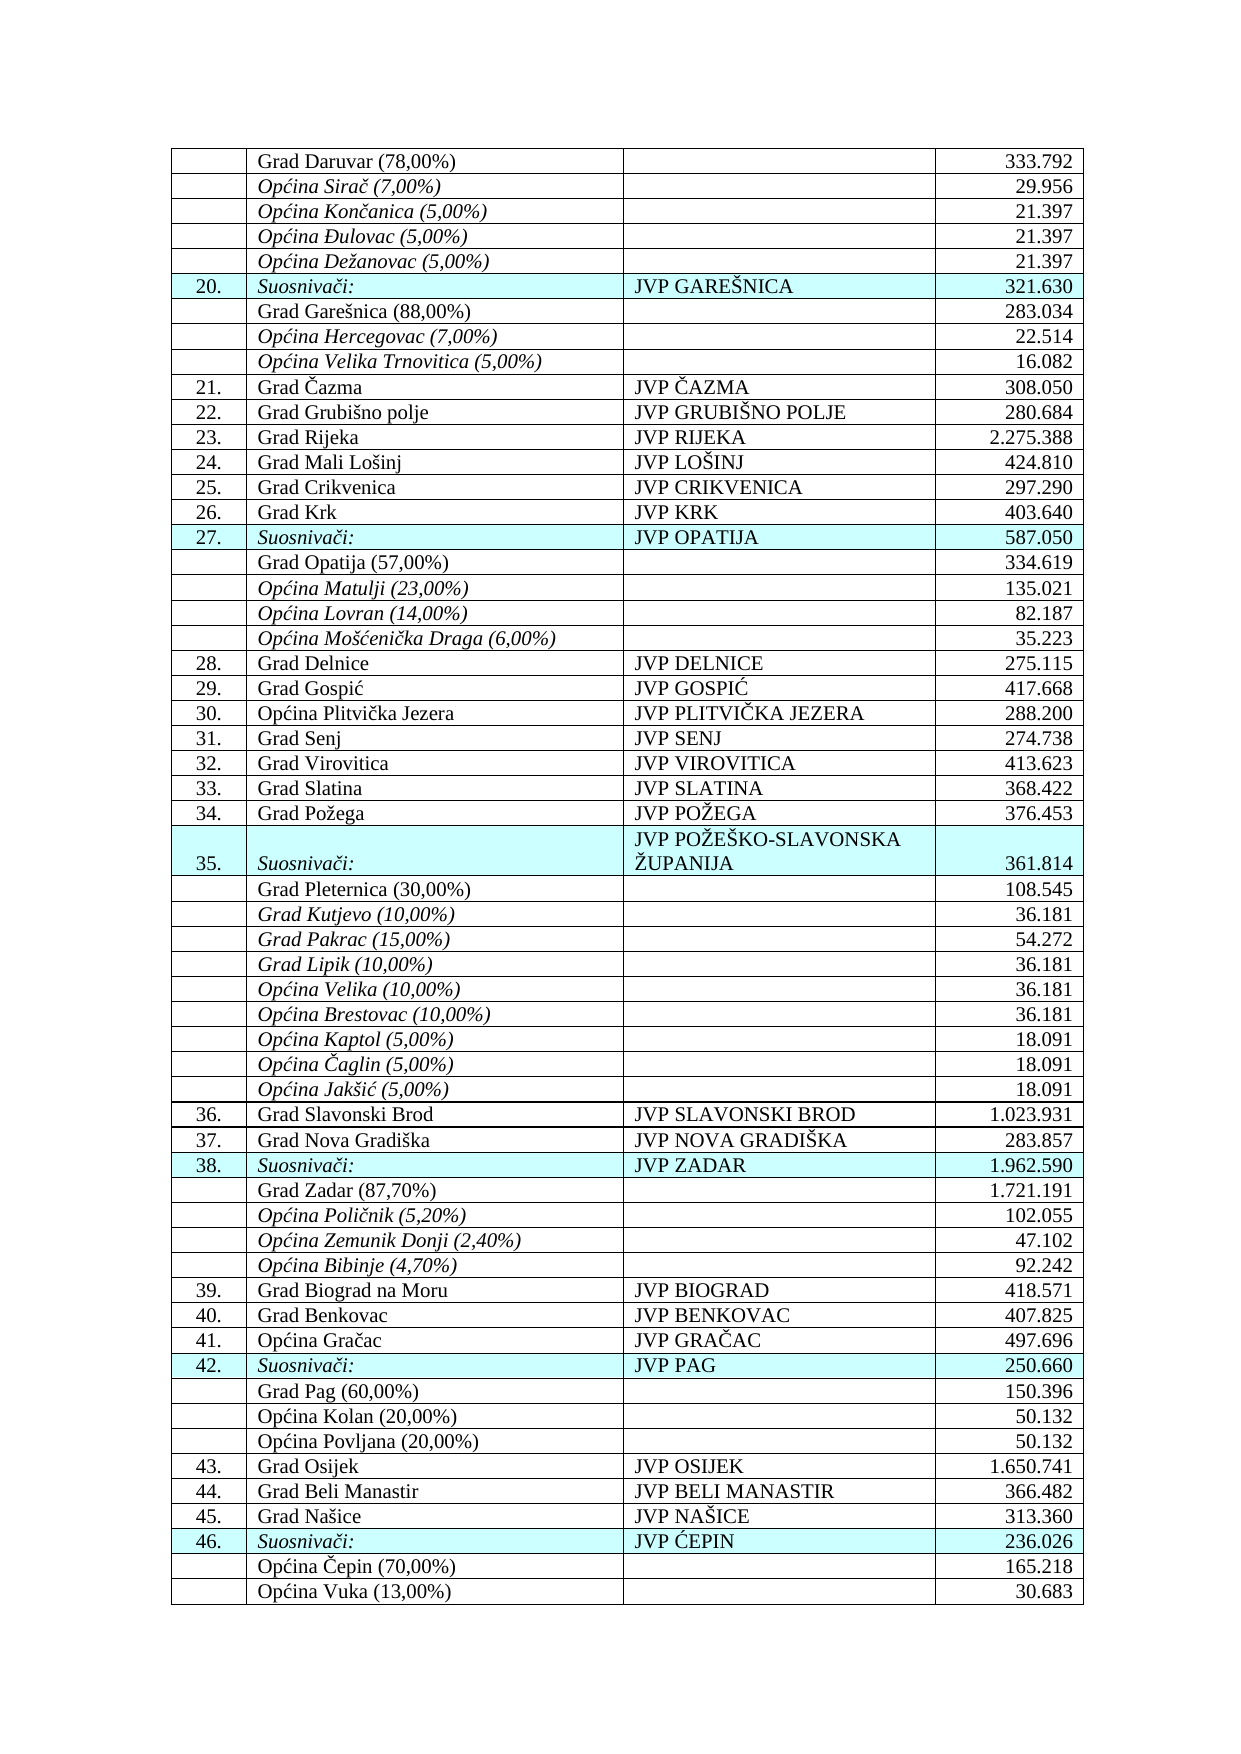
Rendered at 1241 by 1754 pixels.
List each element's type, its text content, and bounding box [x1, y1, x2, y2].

table_cell [172, 1379, 246, 1403]
table_cell [624, 1379, 935, 1403]
table_cell 41. [172, 1328, 246, 1352]
table_cell 22. [172, 400, 246, 424]
table_cell 2.275.388 [936, 425, 1083, 449]
table_cell Suosnivači: [247, 826, 623, 875]
table_cell JVP POŽEŠKO-SLAVONSKA ŽUPANIJA [624, 826, 935, 875]
table_cell 92.242 [936, 1253, 1083, 1277]
table_cell [624, 350, 935, 373]
table_cell [172, 1052, 246, 1076]
table_cell 36. [172, 1103, 246, 1126]
table_cell JVP VIROVITICA [624, 751, 935, 775]
table_cell JVP LOŠINJ [624, 450, 935, 474]
table_cell 29. [172, 676, 246, 700]
table_cell 21.397 [936, 199, 1083, 223]
table_cell 368.422 [936, 776, 1083, 800]
table_cell [624, 550, 935, 574]
table_cell 35.223 [936, 626, 1083, 650]
table_cell [172, 1429, 246, 1453]
table_cell JVP RIJEKA [624, 425, 935, 449]
table_cell 35. [172, 826, 246, 875]
table_cell Općina Matulji (23,00%) [247, 575, 623, 599]
table_cell Grad Benkovac [247, 1303, 623, 1327]
table_cell Grad Senj [247, 726, 623, 750]
table_cell 50.132 [936, 1404, 1083, 1428]
table_cell Grad Rijeka [247, 425, 623, 449]
table_cell Grad Grubišno polje [247, 400, 623, 424]
table_cell JVP ČAZMA [624, 375, 935, 399]
table_cell Općina Dežanovac (5,00%) [247, 249, 623, 273]
table_cell 366.482 [936, 1479, 1083, 1503]
table_cell 22.514 [936, 324, 1083, 348]
table_cell Grad Nova Gradiška [247, 1128, 623, 1152]
table_cell 1.650.741 [936, 1454, 1083, 1478]
table_cell [624, 199, 935, 223]
table_cell 361.814 [936, 826, 1083, 875]
table_cell [172, 1228, 246, 1252]
table_cell Suosnivači: [247, 1529, 623, 1553]
table_cell Općina Gračac [247, 1328, 623, 1352]
table_cell 21.397 [936, 224, 1083, 248]
table_cell Općina Kaptol (5,00%) [247, 1027, 623, 1051]
table_cell Grad Mali Lošinj [247, 450, 623, 474]
table_cell 21. [172, 375, 246, 399]
table_cell 36.181 [936, 952, 1083, 976]
table_cell [624, 324, 935, 348]
table_cell 33. [172, 776, 246, 800]
table_cell Grad Krk [247, 500, 623, 524]
table_cell [172, 977, 246, 1001]
table_cell 82.187 [936, 601, 1083, 624]
table_cell 275.115 [936, 651, 1083, 675]
table_cell 1.962.590 [936, 1153, 1083, 1177]
table_cell Grad Osijek [247, 1454, 623, 1478]
table_cell Grad Zadar (87,70%) [247, 1178, 623, 1202]
table_cell 27. [172, 525, 246, 549]
table_cell 37. [172, 1128, 246, 1152]
table_cell Grad Pakrac (15,00%) [247, 927, 623, 951]
table_cell [172, 1253, 246, 1277]
table_cell JVP SENJ [624, 726, 935, 750]
table_cell [172, 1554, 246, 1578]
table_cell [172, 149, 246, 173]
table_cell Grad Slavonski Brod [247, 1103, 623, 1126]
table_cell [624, 149, 935, 173]
table_cell [624, 1253, 935, 1277]
table_cell [172, 1027, 246, 1051]
table_cell [172, 1404, 246, 1428]
table_cell Grad Pag (60,00%) [247, 1379, 623, 1403]
table_cell [172, 876, 246, 901]
table_cell 28. [172, 651, 246, 675]
table_cell 280.684 [936, 400, 1083, 424]
table_cell 250.660 [936, 1354, 1083, 1377]
table_cell Grad Kutjevo (10,00%) [247, 902, 623, 926]
table_cell 18.091 [936, 1077, 1083, 1101]
table_cell 108.545 [936, 876, 1083, 901]
table_cell [172, 1203, 246, 1227]
table_cell [624, 174, 935, 198]
table_cell JVP NAŠICE [624, 1504, 935, 1528]
table_cell JVP SLATINA [624, 776, 935, 800]
table_cell [624, 952, 935, 976]
table_cell Općina Sirač (7,00%) [247, 174, 623, 198]
table_cell Suosnivači: [247, 1354, 623, 1377]
table_cell Općina Zemunik Donji (2,40%) [247, 1228, 623, 1252]
table_cell 407.825 [936, 1303, 1083, 1327]
table_cell [624, 1203, 935, 1227]
table_cell 1.023.931 [936, 1103, 1083, 1126]
table_cell 38. [172, 1153, 246, 1177]
table_cell Suosnivači: [247, 274, 623, 298]
table_cell 333.792 [936, 149, 1083, 173]
table_cell [624, 1002, 935, 1026]
table_cell Općina Lovran (14,00%) [247, 601, 623, 624]
table_cell [172, 1002, 246, 1026]
table_cell Grad Gospić [247, 676, 623, 700]
table_cell 54.272 [936, 927, 1083, 951]
table_cell 23. [172, 425, 246, 449]
table_cell 31. [172, 726, 246, 750]
table_cell [624, 902, 935, 926]
table_cell [624, 299, 935, 323]
table_cell 297.290 [936, 475, 1083, 499]
table_cell [172, 174, 246, 198]
table_cell 417.668 [936, 676, 1083, 700]
table_cell Općina Velika (10,00%) [247, 977, 623, 1001]
table_cell Grad Slatina [247, 776, 623, 800]
table_cell Grad Crikvenica [247, 475, 623, 499]
table_cell [172, 249, 246, 273]
table_cell 30.683 [936, 1579, 1083, 1603]
table_cell Općina Vuka (13,00%) [247, 1579, 623, 1603]
table_cell [172, 299, 246, 323]
table_cell [624, 575, 935, 599]
table_cell 26. [172, 500, 246, 524]
table_cell 40. [172, 1303, 246, 1327]
table_cell [624, 1404, 935, 1428]
table_cell Općina Kolan (20,00%) [247, 1404, 623, 1428]
table_cell 16.082 [936, 350, 1083, 373]
table_cell [172, 224, 246, 248]
table_cell 135.021 [936, 575, 1083, 599]
table_cell JVP OSIJEK [624, 1454, 935, 1478]
table_cell 46. [172, 1529, 246, 1553]
table_cell [624, 876, 935, 901]
table_cell Općina Hercegovac (7,00%) [247, 324, 623, 348]
table_cell [172, 626, 246, 650]
table_cell Općina Končanica (5,00%) [247, 199, 623, 223]
table_cell [624, 1178, 935, 1202]
table_cell 424.810 [936, 450, 1083, 474]
table_cell JVP POŽEGA [624, 801, 935, 825]
table_cell 20. [172, 274, 246, 298]
table_cell 39. [172, 1278, 246, 1302]
table_cell [624, 1077, 935, 1101]
table_cell [624, 224, 935, 248]
table_cell 45. [172, 1504, 246, 1528]
table_cell Grad Delnice [247, 651, 623, 675]
table_cell [624, 1228, 935, 1252]
table_cell 24. [172, 450, 246, 474]
table_cell Općina Čepin (70,00%) [247, 1554, 623, 1578]
table_cell [172, 902, 246, 926]
table_cell 36.181 [936, 977, 1083, 1001]
table_cell [624, 1579, 935, 1603]
table_cell JVP CRIKVENICA [624, 475, 935, 499]
table_cell JVP BELI MANASTIR [624, 1479, 935, 1503]
table_cell JVP BENKOVAC [624, 1303, 935, 1327]
table_cell Općina Mošćenička Draga (6,00%) [247, 626, 623, 650]
table_cell [624, 1027, 935, 1051]
table_cell [172, 575, 246, 599]
table_cell 36.181 [936, 902, 1083, 926]
table_cell 102.055 [936, 1203, 1083, 1227]
table_cell [624, 1052, 935, 1076]
table_cell 418.571 [936, 1278, 1083, 1302]
table_cell Grad Pleternica (30,00%) [247, 876, 623, 901]
table_cell 18.091 [936, 1027, 1083, 1051]
table_cell 30. [172, 701, 246, 725]
table_cell 18.091 [936, 1052, 1083, 1076]
table_cell [172, 550, 246, 574]
table_cell 150.396 [936, 1379, 1083, 1403]
table_cell [172, 199, 246, 223]
table_cell 21.397 [936, 249, 1083, 273]
table_cell [172, 1077, 246, 1101]
table_cell Grad Čazma [247, 375, 623, 399]
table_cell 42. [172, 1354, 246, 1377]
table_cell Općina Đulovac (5,00%) [247, 224, 623, 248]
table_cell [172, 601, 246, 624]
table_cell Suosnivači: [247, 1153, 623, 1177]
table_cell JVP ĆEPIN [624, 1529, 935, 1553]
table_cell Grad Beli Manastir [247, 1479, 623, 1503]
table_cell 274.738 [936, 726, 1083, 750]
table_cell [624, 249, 935, 273]
table_cell [172, 927, 246, 951]
table_cell [624, 1429, 935, 1453]
table_cell 321.630 [936, 274, 1083, 298]
table_cell 283.857 [936, 1128, 1083, 1152]
table_cell 29.956 [936, 174, 1083, 198]
table_cell [624, 626, 935, 650]
table_cell JVP SLAVONSKI BROD [624, 1103, 935, 1126]
table_cell Općina Velika Trnovitica (5,00%) [247, 350, 623, 373]
table_cell 308.050 [936, 375, 1083, 399]
table_cell JVP ZADAR [624, 1153, 935, 1177]
table_cell JVP DELNICE [624, 651, 935, 675]
table_cell 34. [172, 801, 246, 825]
table_cell Grad Virovitica [247, 751, 623, 775]
table_cell 47.102 [936, 1228, 1083, 1252]
table_cell Općina Poličnik (5,20%) [247, 1203, 623, 1227]
table_cell 288.200 [936, 701, 1083, 725]
table_cell [172, 324, 246, 348]
table_cell 334.619 [936, 550, 1083, 574]
table_cell 587.050 [936, 525, 1083, 549]
table_cell JVP PAG [624, 1354, 935, 1377]
table_cell 313.360 [936, 1504, 1083, 1528]
table_cell 403.640 [936, 500, 1083, 524]
table_cell JVP NOVA GRADIŠKA [624, 1128, 935, 1152]
table_cell 497.696 [936, 1328, 1083, 1352]
table_cell 413.623 [936, 751, 1083, 775]
table_cell [624, 1554, 935, 1578]
table_cell JVP GRUBIŠNO POLJE [624, 400, 935, 424]
table_cell [172, 350, 246, 373]
table_cell 376.453 [936, 801, 1083, 825]
table_cell 1.721.191 [936, 1178, 1083, 1202]
table_cell Općina Brestovac (10,00%) [247, 1002, 623, 1026]
table_cell 44. [172, 1479, 246, 1503]
table_cell JVP GOSPIĆ [624, 676, 935, 700]
table_cell 165.218 [936, 1554, 1083, 1578]
table_cell [172, 1178, 246, 1202]
table_cell Grad Daruvar (78,00%) [247, 149, 623, 173]
table_cell 283.034 [936, 299, 1083, 323]
table_cell Suosnivači: [247, 525, 623, 549]
table_cell 236.026 [936, 1529, 1083, 1553]
table_cell JVP PLITVIČKA JEZERA [624, 701, 935, 725]
table_cell 25. [172, 475, 246, 499]
table_cell Općina Povljana (20,00%) [247, 1429, 623, 1453]
table_cell Grad Opatija (57,00%) [247, 550, 623, 574]
table_cell Općina Plitvička Jezera [247, 701, 623, 725]
table_cell JVP KRK [624, 500, 935, 524]
table_cell Grad Biograd na Moru [247, 1278, 623, 1302]
table_cell [624, 601, 935, 624]
table_cell Općina Jakšić (5,00%) [247, 1077, 623, 1101]
table_cell 36.181 [936, 1002, 1083, 1026]
table_cell 43. [172, 1454, 246, 1478]
table_cell 50.132 [936, 1429, 1083, 1453]
table_cell [624, 977, 935, 1001]
table_cell Općina Čaglin (5,00%) [247, 1052, 623, 1076]
table_cell JVP GAREŠNICA [624, 274, 935, 298]
table_cell JVP OPATIJA [624, 525, 935, 549]
table_cell Grad Požega [247, 801, 623, 825]
table_cell Grad Garešnica (88,00%) [247, 299, 623, 323]
table_cell Općina Bibinje (4,70%) [247, 1253, 623, 1277]
table_cell [624, 927, 935, 951]
table_cell Grad Našice [247, 1504, 623, 1528]
table_cell Grad Lipik (10,00%) [247, 952, 623, 976]
table_cell JVP GRAČAC [624, 1328, 935, 1352]
table_cell [172, 1579, 246, 1603]
table_cell [172, 952, 246, 976]
table_cell JVP BIOGRAD [624, 1278, 935, 1302]
table_cell 32. [172, 751, 246, 775]
